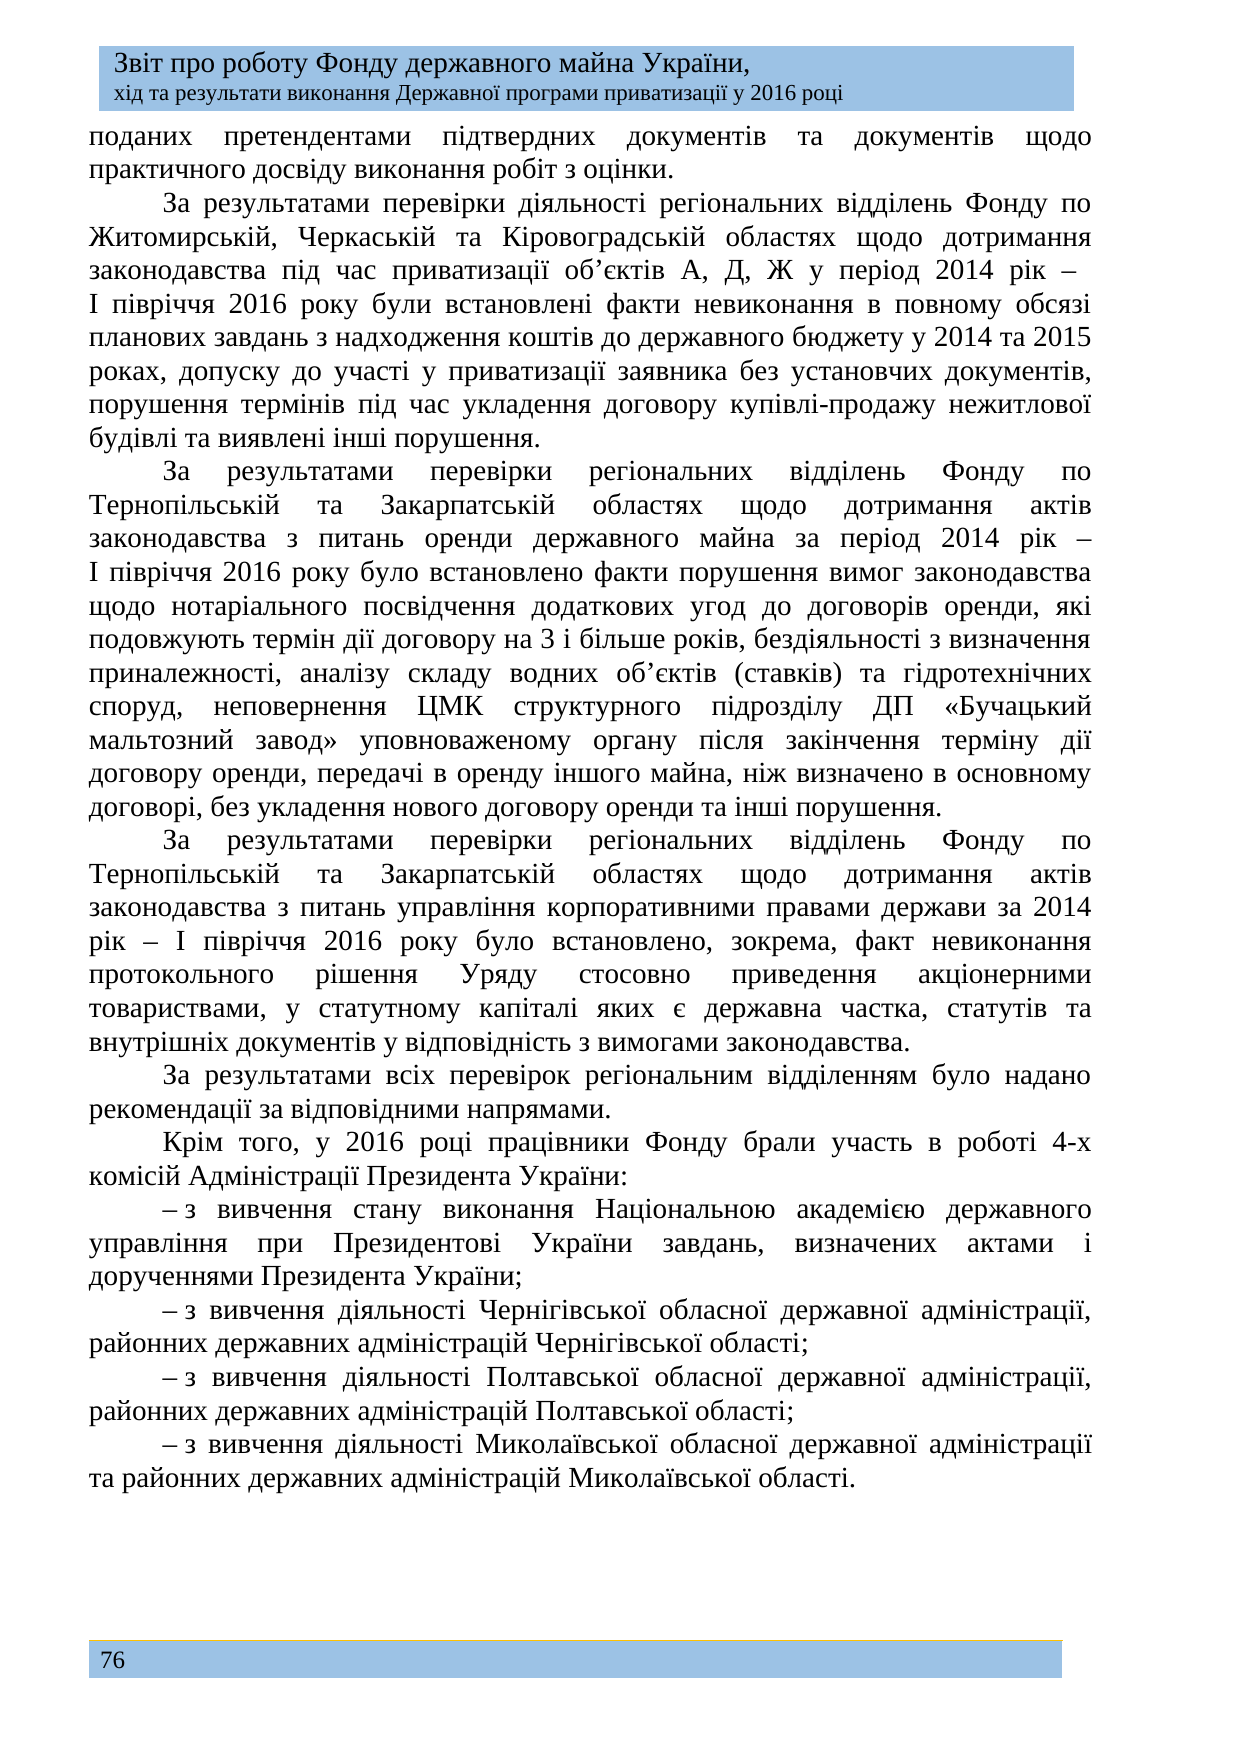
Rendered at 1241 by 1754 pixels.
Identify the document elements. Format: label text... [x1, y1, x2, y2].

text За результатами перевірки регіональних відділень Фонду по Тернопільській та Закарпатській областях щодо дотримання актів законодавства з питань оренди державного майна за період 2014 рік – І півріччя 2016 року було встановлено факти порушення вимог законодавства щодо нотаріального посвідчення додаткових угод до договорів оренди, які подовжують термін дії договору на 3 і більше років, бездіяльності з визначення приналежності, аналізу складу водних об’єктів (ставків) та гідротехнічних споруд, неповернення ЦМК структурного підрозділу ДП «Бучацький мальтозний завод» уповноваженому органу після закінчення терміну дії договору оренди, передачі в оренду іншого майна, ніж визначено в основному договорі, без укладення нового договору оренди та інші порушення. [89, 453, 1092, 822]
text За результатами перевірки діяльності регіональних відділень Фонду по Житомирській, Черкаській та Кіровоградській областях щодо дотримання законодавства під час приватизації об’єктів А, Д, Ж у період 2014 рік – І півріччя 2016 року були встановлені факти невиконання в повному обсязі планових завдань з надходження коштів до державного бюджету у 2014 та 2015 роках, допуску до участі у приватизації заявника без установчих документів, порушення термінів під час укладення договору купівлі-продажу нежитлової будівлі та виявлені інші порушення. [89, 185, 1092, 453]
text – з вивчення діяльності Миколаївської обласної державної адміністрації та районних державних адміністрацій Миколаївської області. [89, 1426, 1092, 1493]
text Крім того, у 2016 році працівники Фонду брали участь в роботі 4-х комісій Адміністрації Президента України: [89, 1124, 1092, 1191]
text За результатами перевірки регіональних відділень Фонду по Тернопільській та Закарпатській областях щодо дотримання актів законодавства з питань управління корпоративними правами держави за 2014 рік – І півріччя 2016 року було встановлено, зокрема, факт невиконання протокольного рішення Уряду стосовно приведення акціонерними товариствами, у статутному капіталі яких є державна частка, статутів та внутрішніх документів у відповідність з вимогами законодавства. [89, 822, 1092, 1057]
text За результатами всіх перевірок регіональним відділенням було надано рекомендації за відповідними напрямами. [89, 1057, 1092, 1124]
text – з вивчення стану виконання Національною академією державного управління при Президентові України завдань, визначених актами і дорученнями Президента України; [89, 1191, 1092, 1292]
text – з вивчення діяльності Чернігівської обласної державної адміністрації, районних державних адміністрацій Чернігівської області; [89, 1292, 1092, 1359]
text – з вивчення діяльності Полтавської обласної державної адміністрації, районних державних адміністрацій Полтавської області; [89, 1359, 1092, 1426]
